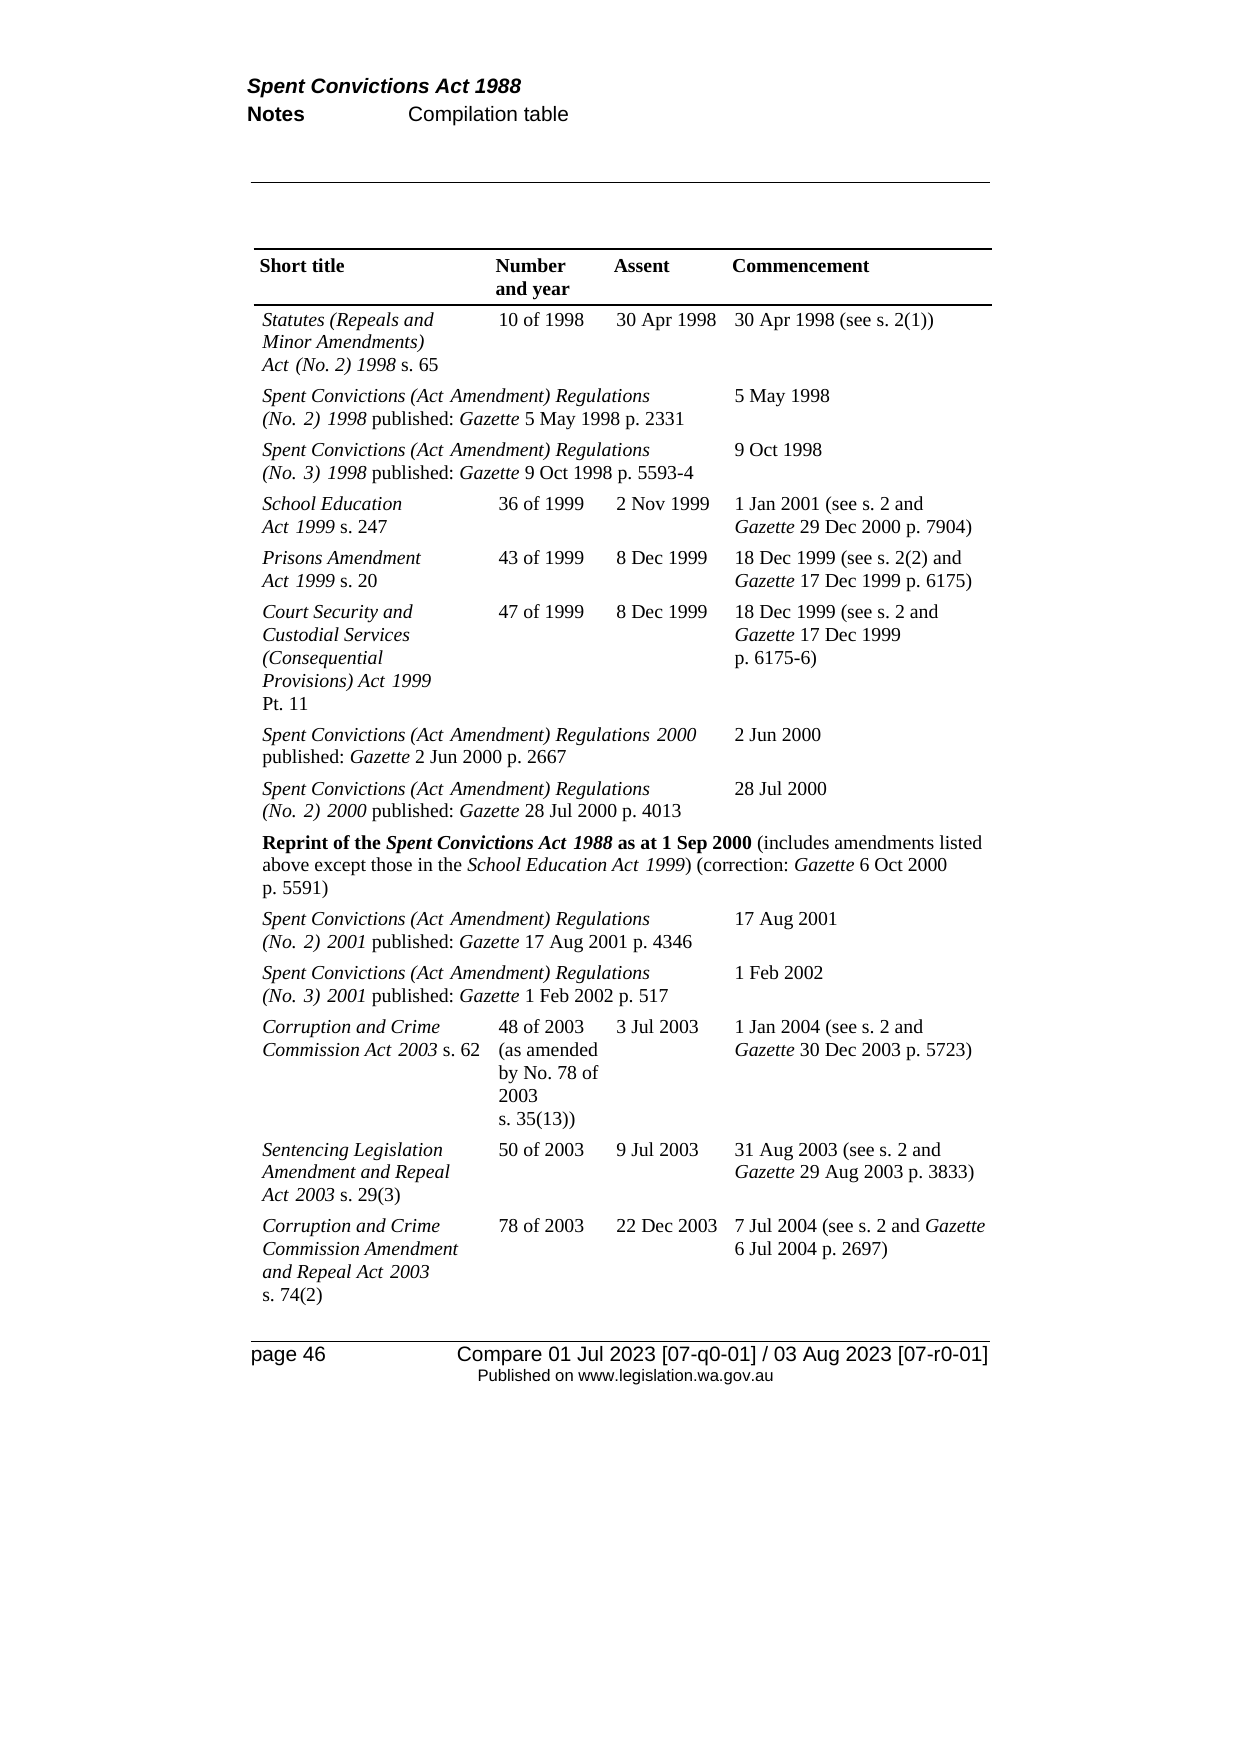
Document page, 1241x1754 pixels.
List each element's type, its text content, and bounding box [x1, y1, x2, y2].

table_cell 43 of 1999 [493, 542, 610, 596]
table_cell Corruption and Crime Commission Act 2003 s. 62 [256, 1011, 492, 1133]
table_cell Prisons Amendment Act 1999 s. 20 [256, 542, 492, 596]
table_cell 8 Dec 1999 [610, 542, 728, 596]
table_cell 31 Aug 2003 (see s. 2 and Gazette 29 Aug 2003 p. 3833) [729, 1134, 994, 1210]
table_cell 36 of 1999 [493, 488, 610, 542]
table_cell Sentencing Legislation Amendment and Repeal Act 2003 s. 29(3) [256, 1134, 492, 1210]
table_cell School Education Act 1999 s. 247 [256, 488, 492, 542]
table_cell Spent Convictions (Act Amendment) Regulations (No. 2) 2000 published: Gazette 28 Jul 2000 p. 4013 [256, 773, 728, 826]
table_cell 28 Jul 2000 [729, 773, 994, 826]
table_cell 3 Jul 2003 [610, 1011, 728, 1133]
table_cell Court Security and Custodial Services (Consequential Provisions) Act 1999 Pt. 11 [256, 596, 492, 718]
table_cell Spent Convictions (Act Amendment) Regulations (No. 3) 1998 published: Gazette 9 Oct 1998 p. 5593-4 [256, 434, 728, 488]
table_cell 2 Jun 2000 [729, 719, 994, 772]
table_cell Spent Convictions (Act Amendment) Regulations (No. 2) 2001 published: Gazette 17 Aug 2001 p. 4346 [256, 903, 728, 957]
table_cell 18 Dec 1999 (see s. 2(2) and Gazette 17 Dec 1999 p. 6175) [729, 542, 994, 596]
table_cell Spent Convictions (Act Amendment) Regulations (No. 2) 1998 published: Gazette 5 May 1998 p. 2331 [256, 380, 728, 434]
table_cell 30 Apr 1998 [610, 306, 728, 380]
table_cell 2 Nov 1999 [610, 488, 728, 542]
table_header Commencement [726, 250, 992, 303]
table_cell 9 Jul 2003 [610, 1134, 728, 1210]
table_cell 78 of 2003 [493, 1210, 610, 1310]
table_cell Reprint of the Spent Convictions Act 1988 as at 1 Sep 2000 (includes amendments listed above except those in the School Education Act 1999) (correction: Gazette 6 Oct 2000 p. 5591) [256, 826, 994, 903]
table_cell 1 Jan 2004 (see s. 2 and Gazette 30 Dec 2003 p. 5723) [729, 1011, 994, 1133]
table_cell 1 Jan 2001 (see s. 2 and Gazette 29 Dec 2000 p. 7904) [729, 488, 994, 542]
table_cell 47 of 1999 [493, 596, 610, 718]
table_cell 48 of 2003 (as amended by No. 78 of 2003 s. 35(13)) [493, 1011, 610, 1133]
table_cell Statutes (Repeals and Minor Amendments) Act (No. 2) 1998 s. 65 [256, 306, 492, 380]
table_cell Corruption and Crime Commission Amendment and Repeal Act 2003 s. 74(2) [256, 1210, 492, 1310]
table_header Number and year [490, 250, 608, 303]
table_cell 30 Apr 1998 (see s. 2(1)) [729, 304, 994, 380]
table_cell Spent Convictions (Act Amendment) Regulations 2000 published: Gazette 2 Jun 2000 p. 2667 [256, 719, 728, 772]
table_cell 17 Aug 2001 [729, 903, 994, 957]
table_cell 22 Dec 2003 [610, 1210, 728, 1310]
table_cell 8 Dec 1999 [610, 596, 728, 718]
table_cell 9 Oct 1998 [729, 434, 994, 488]
table_cell 5 May 1998 [729, 380, 994, 434]
table_header Short title [254, 250, 489, 303]
table_cell Spent Convictions (Act Amendment) Regulations (No. 3) 2001 published: Gazette 1 Feb 2002 p. 517 [256, 957, 728, 1011]
table_cell 50 of 2003 [493, 1134, 610, 1210]
table_cell 10 of 1998 [493, 306, 610, 380]
table_cell 1 Feb 2002 [729, 957, 994, 1011]
table_cell 7 Jul 2004 (see s. 2 and Gazette 6 Jul 2004 p. 2697) [729, 1210, 994, 1310]
table_header Assent [608, 250, 726, 303]
table_cell 18 Dec 1999 (see s. 2 and Gazette 17 Dec 1999 p. 6175-6) [729, 596, 994, 718]
